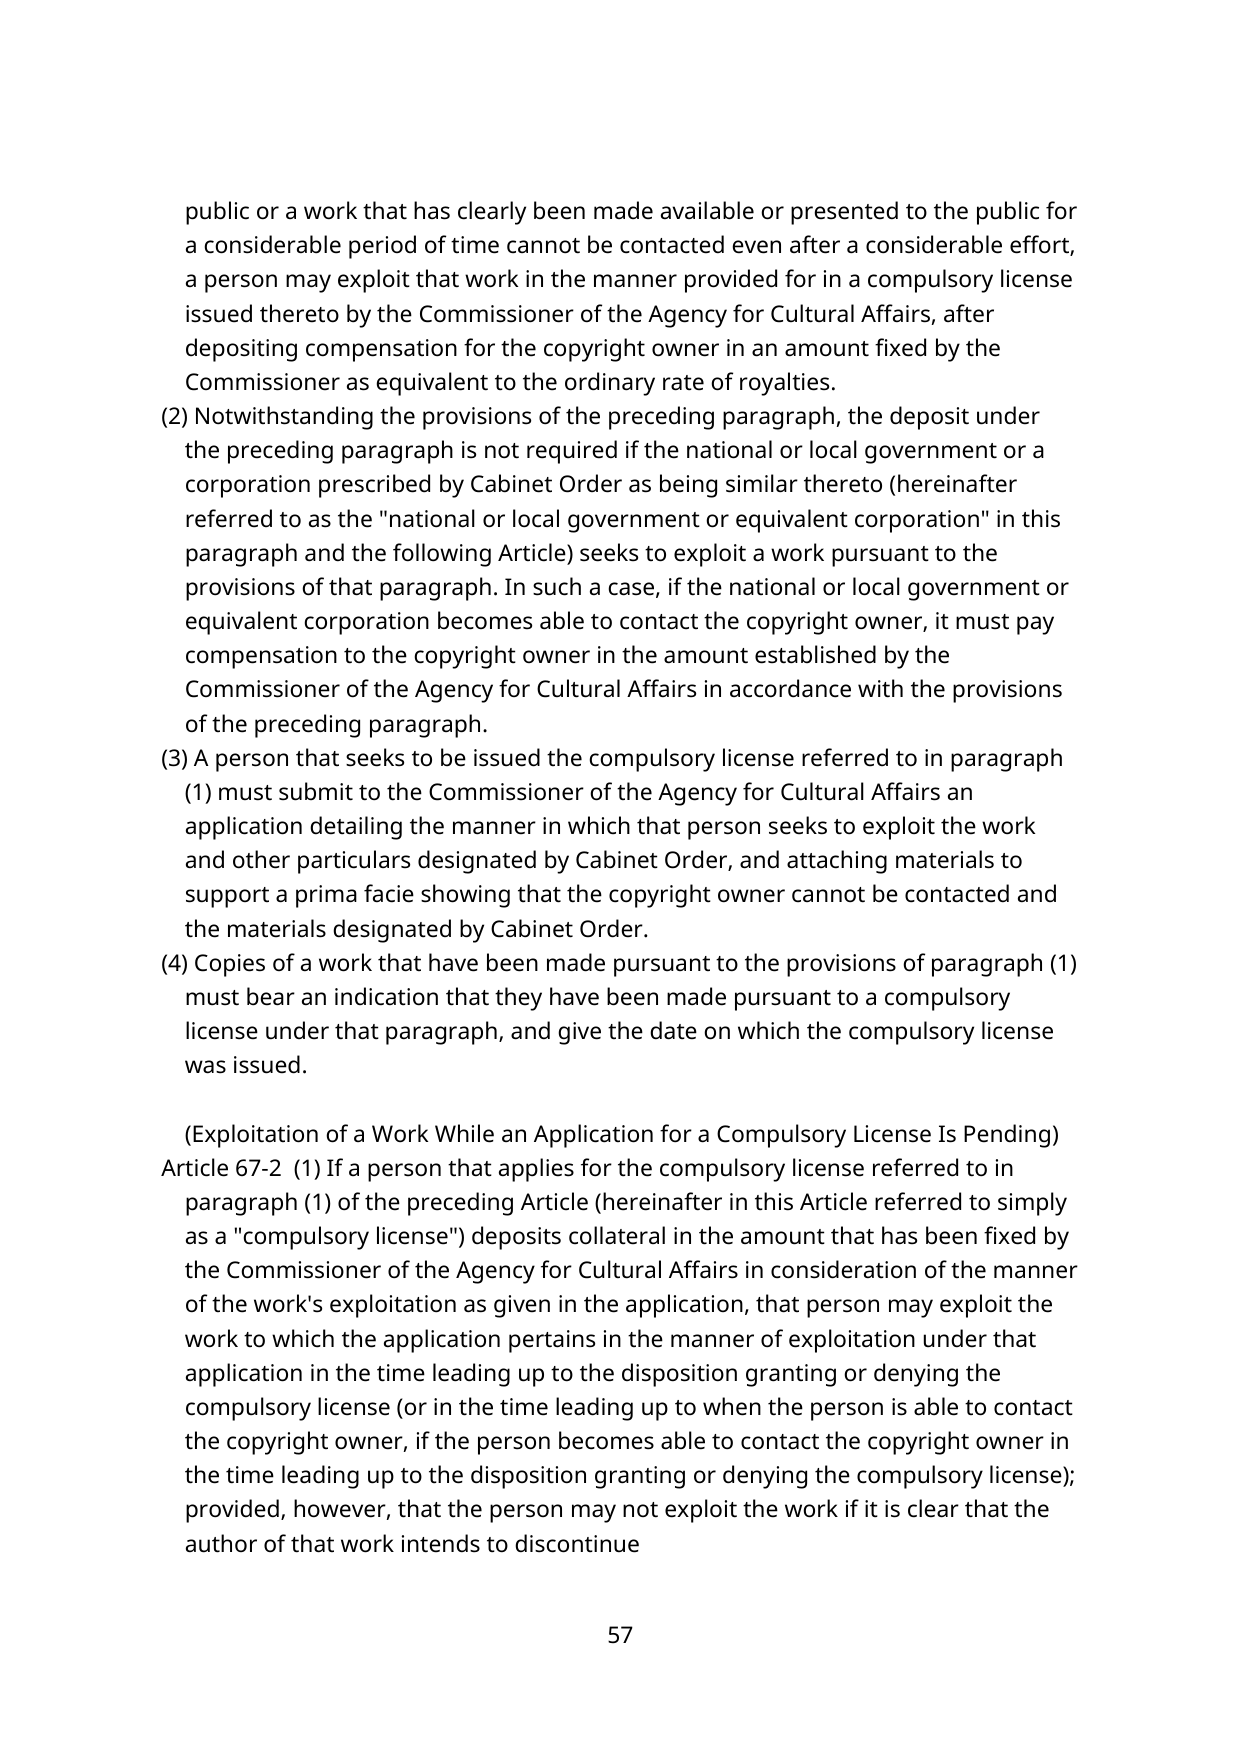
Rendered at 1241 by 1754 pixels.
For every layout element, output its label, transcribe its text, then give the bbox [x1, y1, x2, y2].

text (4) Copies of a work that have been made pursuant to the provisions of paragraph (1) must bear an indication that they have been made pursuant to a compulsory license under that paragraph, and give the date on which the compulsory license was issued. [161, 945, 1079, 1082]
text Article 67-2 (1) If a person that applies for the compulsory license referred to in paragraph (1) of the preceding Article (hereinafter in this Article referred to simply as a "compulsory license") deposits collateral in the amount that has been fixed by the Commissioner of the Agency for Cultural Affairs in consideration of the manner of the work's exploitation as given in the application, that person may exploit the work to which the application pertains in the manner of exploitation under that application in the time leading up to the disposition granting or denying the compulsory license (or in the time leading up to when the person is able to contact the copyright owner, if the person becomes able to contact the copyright owner in the time leading up to the disposition granting or denying the compulsory license); provided, however, that the person may not exploit the work if it is clear that the author of that work intends to discontinue [161, 1150, 1079, 1560]
text (3) A person that seeks to be issued the compulsory license referred to in paragraph (1) must submit to the Commissioner of the Agency for Cultural Affairs an application detailing the manner in which that person seeks to exploit the work and other particulars designated by Cabinet Order, and attaching materials to support a prima facie showing that the copyright owner cannot be contacted and the materials designated by Cabinet Order. [161, 740, 1079, 945]
text (Exploitation of a Work While an Application for a Compulsory License Is Pending) [184, 1116, 1079, 1150]
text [161, 194, 1079, 399]
text (2) Notwithstanding the provisions of the preceding paragraph, the deposit under the preceding paragraph is not required if the national or local government or a corporation prescribed by Cabinet Order as being similar thereto (hereinafter referred to as the "national or local government or equivalent corporation" in this paragraph and the following Article) seeks to exploit a work pursuant to the provisions of that paragraph. In such a case, if the national or local government or equivalent corporation becomes able to contact the copyright owner, it must pay compensation to the copyright owner in the amount established by the Commissioner of the Agency for Cultural Affairs in accordance with the provisions of the preceding paragraph. [161, 399, 1079, 740]
